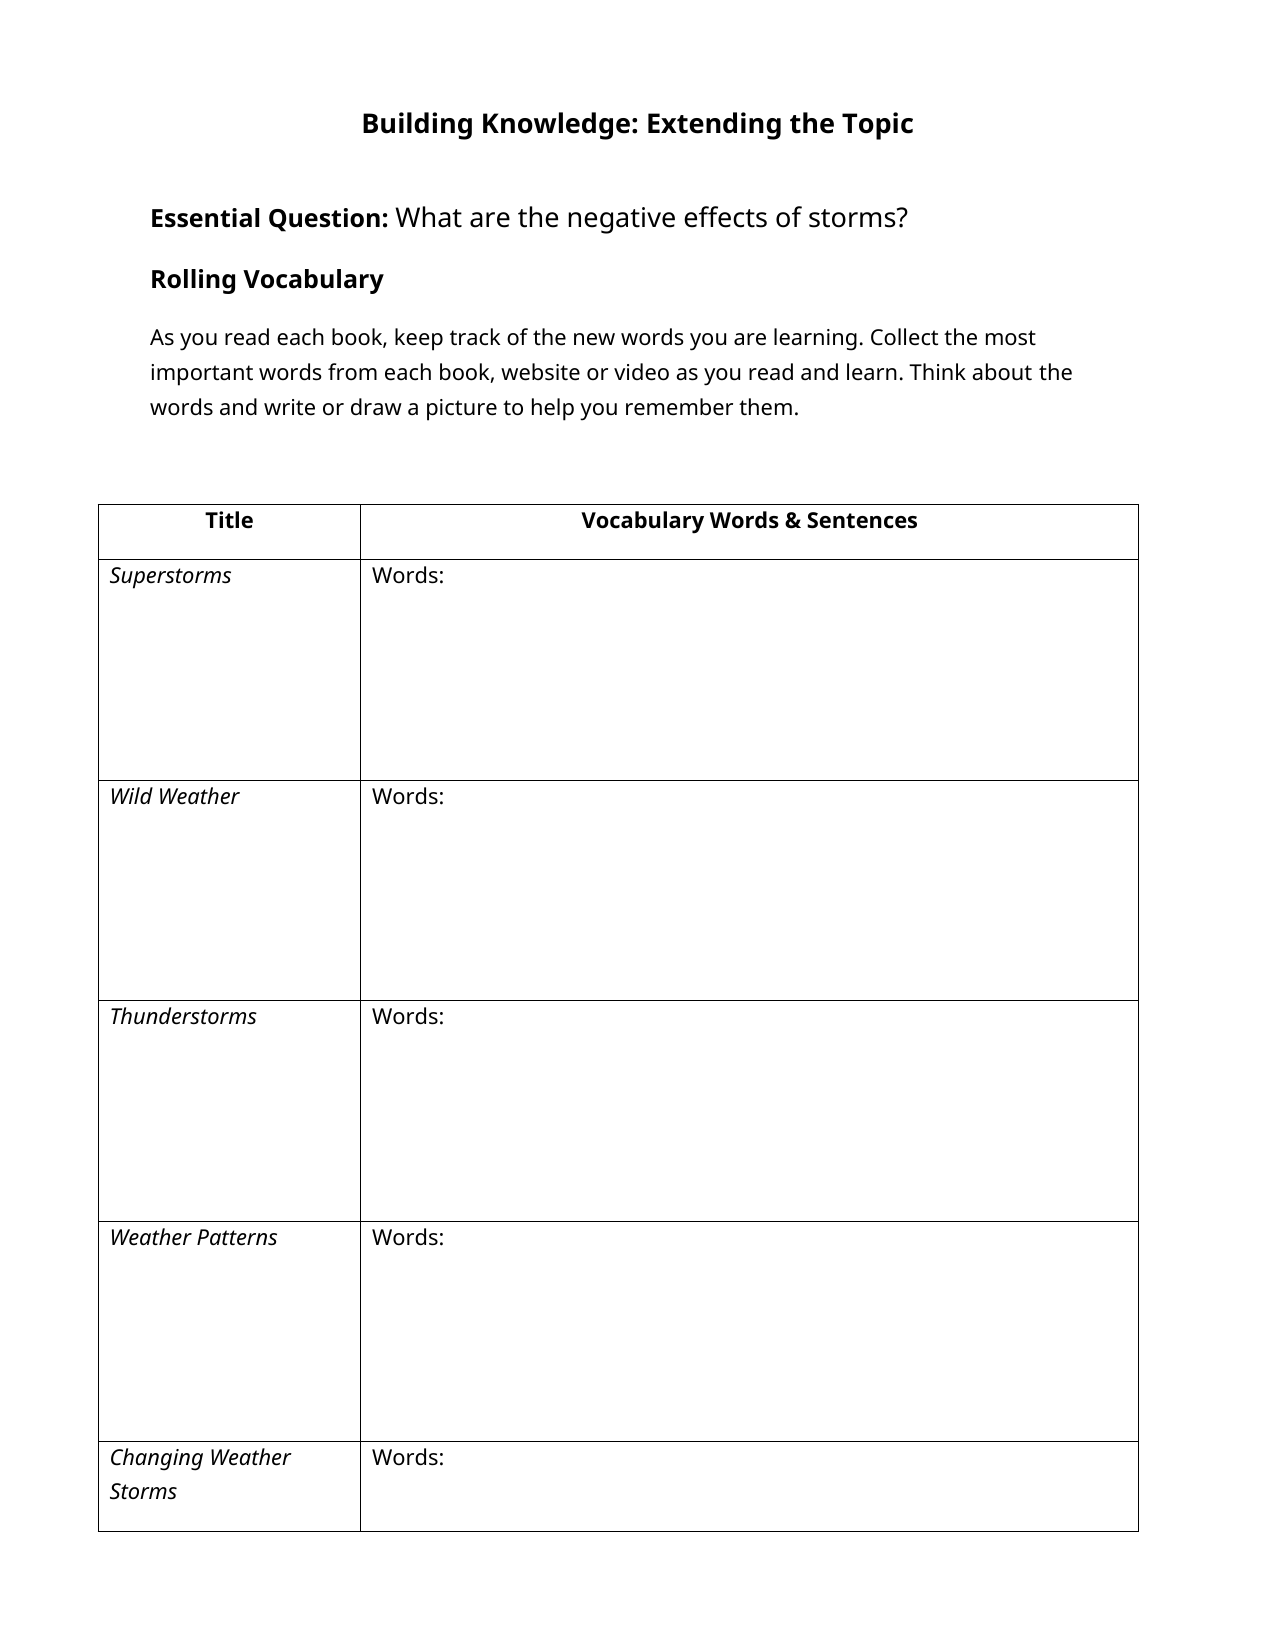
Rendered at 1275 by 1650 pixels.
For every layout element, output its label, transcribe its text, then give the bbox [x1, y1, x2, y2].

table_cell Words: [361, 1442, 1138, 1531]
text Building Knowledge: Extending the Topic [150, 105, 1125, 142]
text Essential Question: What are the negative effects of storms? [150, 199, 1200, 236]
table_cell Thunderstorms [99, 1001, 360, 1221]
table_header Title [99, 505, 360, 559]
table_cell Words: [361, 781, 1138, 1000]
table_cell Wild Weather [99, 781, 360, 1000]
table_cell Words: [361, 1001, 1138, 1221]
table_cell Words: [361, 560, 1138, 780]
text Rolling Vocabulary [150, 262, 1125, 296]
table_header Vocabulary Words & Sentences [361, 505, 1138, 559]
table_cell Words: [361, 1222, 1138, 1441]
table_cell Superstorms [99, 560, 360, 780]
text As you read each book, keep track of the new words you are learning. Collect the most important words from each book, website or video as you read and learn. Think about the words and write or draw a picture to help you remember them. [150, 322, 1125, 422]
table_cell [99, 1442, 360, 1531]
table_cell Weather Patterns [99, 1222, 360, 1441]
